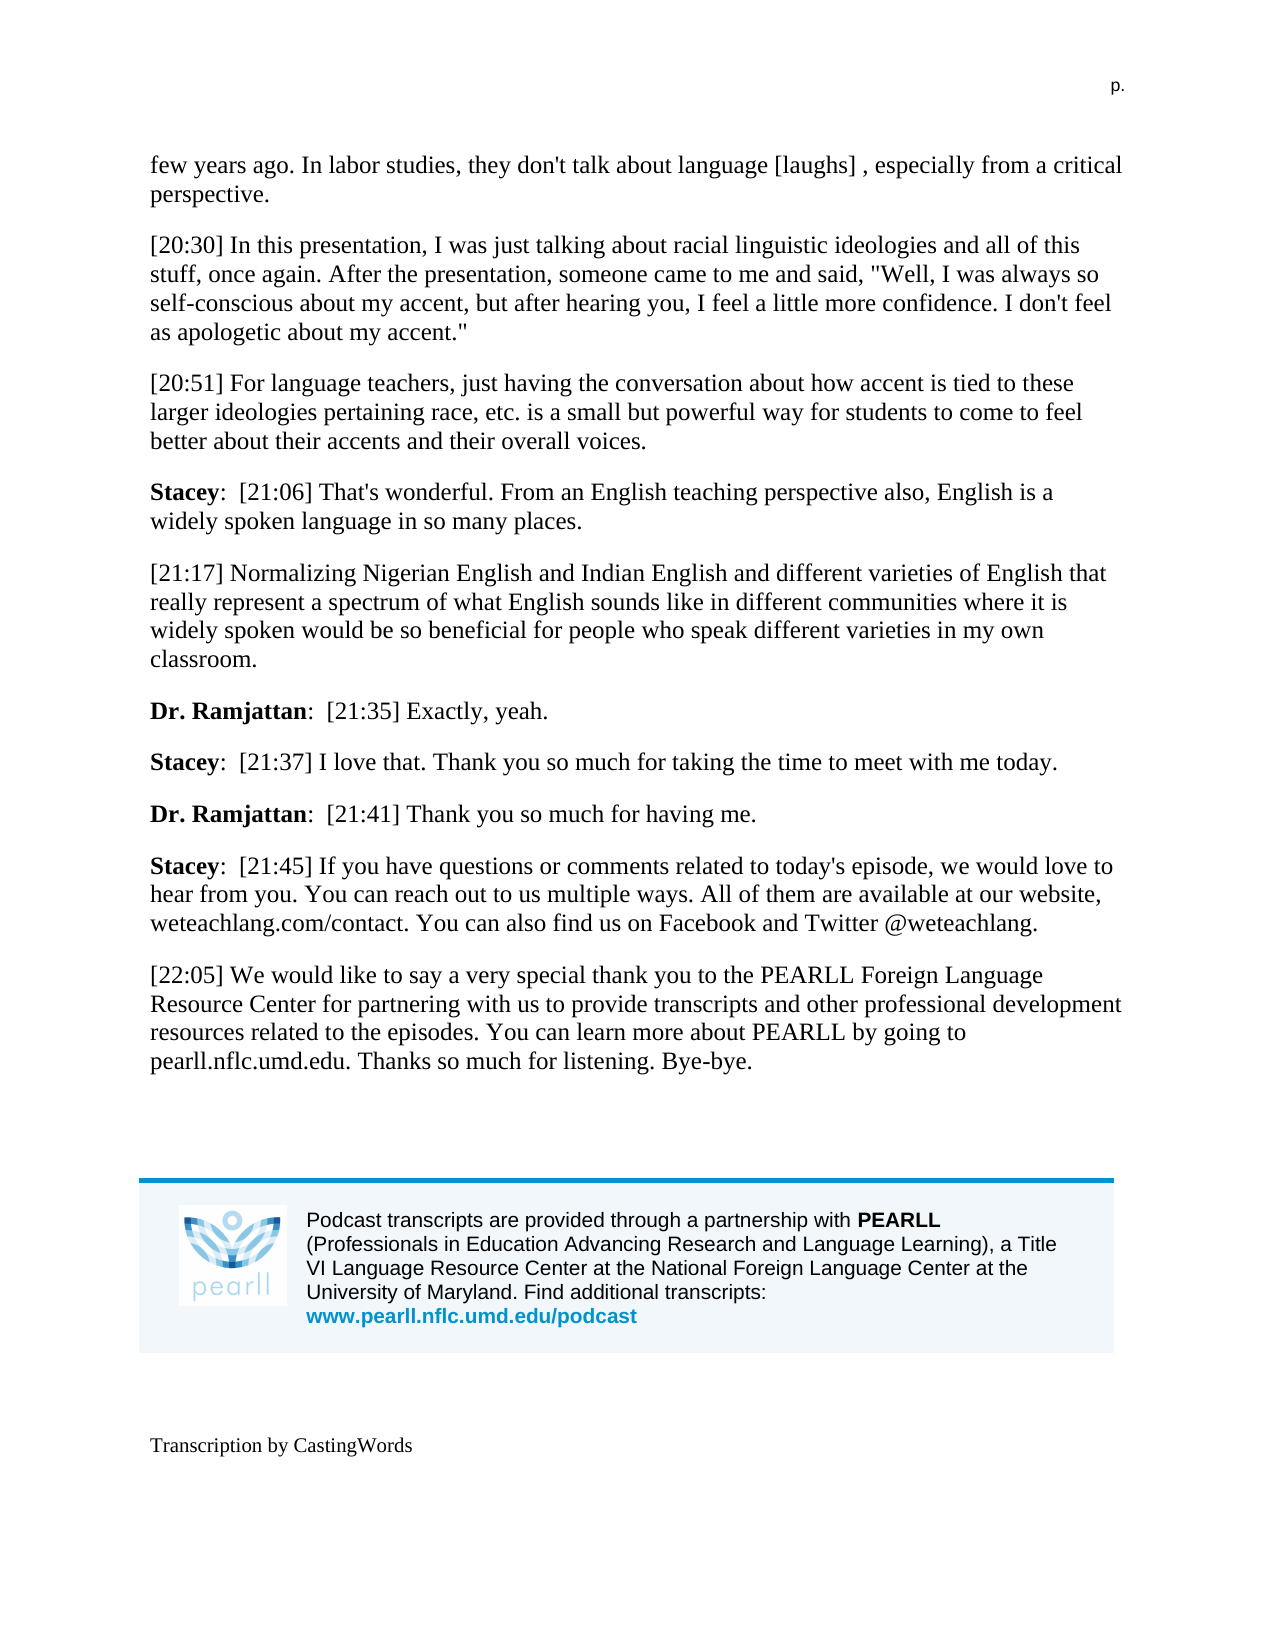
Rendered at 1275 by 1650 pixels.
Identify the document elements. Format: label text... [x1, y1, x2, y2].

text [22:05] We would like to say a very special thank you to the PEARLL Foreign Language Resource Center for partnering with us to provide transcripts and other professional development resources related to the episodes. You can learn more about PEARLL by going to pearll.nflc.umd.edu. Thanks so much for listening. Bye-bye. [150, 960, 1125, 1075]
text Transcription by CastingWords [150, 1433, 1125, 1457]
text [21:17] Normalizing Nigerian English and Indian English and different varieties of English that really represent a spectrum of what English sounds like in different communities where it is widely spoken would be so beneficial for people who speak different varieties in my own classroom. [150, 558, 1125, 673]
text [150, 150, 1125, 207]
text Stacey: [21:37] I love that. Thank you so much for taking the time to meet with me today. [150, 747, 1125, 776]
text [20:51] For language teachers, just having the conversation about how accent is tied to these larger ideologies pertaining race, etc. is a small but powerful way for students to come to feel better about their accents and their overall voices. [150, 368, 1125, 454]
table_header Podcast transcripts are provided through a partnership with PEARLL (Professionals in Education Advancing Research and Language Learning), a Title VI Language Resource Center at the National Foreign Language Center at the University of Maryland. Find additional transcripts: www.pearll.nflc.umd.edu/podcast [139, 1183, 1114, 1353]
text [20:30] In this presentation, I was just talking about racial linguistic ideologies and all of this stuff, once again. After the presentation, someone came to me and said, "Well, I was always so self-conscious about my accent, but after hearing you, I feel a little more confidence. I don't feel as apologetic about my accent." [150, 230, 1125, 345]
text Dr. Ramjattan: [21:41] Thank you so much for having me. [150, 799, 1125, 828]
text Stacey: [21:06] That's wonderful. From an English teaching perspective also, English is a widely spoken language in so many places. [150, 477, 1125, 535]
text Dr. Ramjattan: [21:35] Exactly, yeah. [150, 696, 1125, 724]
text Stacey: [21:45] If you have questions or comments related to today's episode, we would love to hear from you. You can reach out to us multiple ways. All of them are available at our website, weteachlang.com/contact. You can also find us on Facebook and Twitter @weteachlang. [150, 851, 1125, 937]
picture [178, 1205, 288, 1306]
